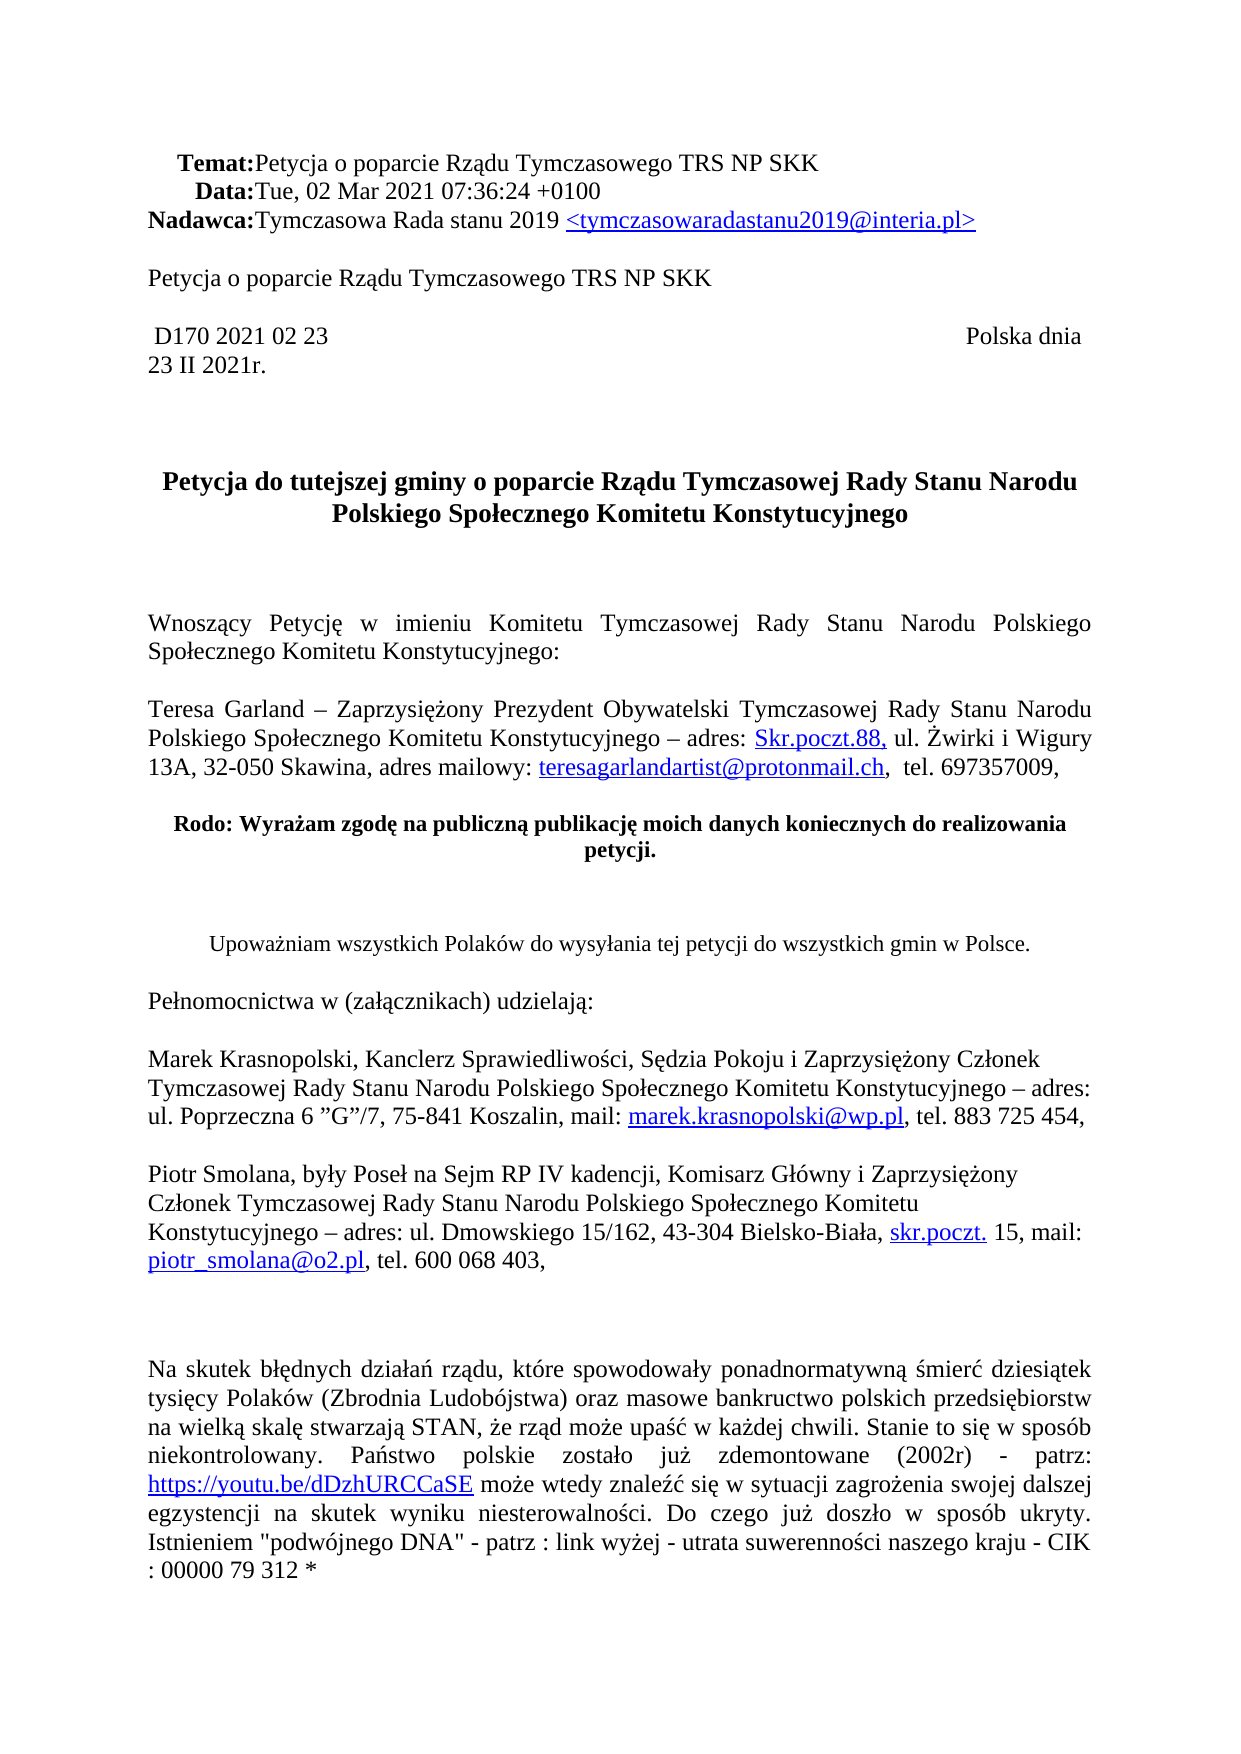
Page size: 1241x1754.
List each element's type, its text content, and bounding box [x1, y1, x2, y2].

text Wnoszący Petycję w imieniu Komitetu Tymczasowej Rady Stanu Narodu Polskiego Społecznego Komitetu Konstytucyjnego: [148, 608, 1093, 665]
text Piotr Smolana, były Poseł na Sejm RP IV kadencji, Komisarz Główny i Zaprzysiężony Członek Tymczasowej Rady Stanu Narodu Polskiego Społecznego Komitetu Konstytucyjnego – adres: ul. Dmowskiego 15/162, 43-304 Bielsko-Biała, skr.poczt. 15, mail: piotr_smolana@o2.pl, tel. 600 068 403, [148, 1159, 1093, 1274]
text D170 2021 02 23 Polska dnia 23 II 2021r. [148, 321, 1093, 378]
table_header Petycja o poparcie Rządu Tymczasowego TRS NP SKK [255, 148, 976, 176]
text Petycja do tutejszej gminy o poparcie Rządu Tymczasowej Rady Stanu Narodu Polskiego Społecznego Komitetu Konstytucyjnego [148, 466, 1093, 528]
table_cell Tue, 02 Mar 2021 07:36:24 +0100 [255, 176, 976, 205]
text Marek Krasnopolski, Kanclerz Sprawiedliwości, Sędzia Pokoju i Zaprzysiężony Członek Tymczasowej Rady Stanu Narodu Polskiego Społecznego Komitetu Konstytucyjnego – adres: ul. Poprzeczna 6 ”G”/7, 75-841 Koszalin, mail: marek.krasnopolski@wp.pl, tel. 883 725 454, [148, 1044, 1093, 1130]
table_header Temat: [148, 148, 254, 176]
text Upoważniam wszystkich Polaków do wysyłania tej petycji do wszystkich gmin w Polsce. [148, 930, 1093, 957]
table_cell Tymczasowa Rada stanu 2019 <tymczasowaradastanu2019@interia.pl> [255, 205, 976, 234]
table_cell Nadawca: [148, 205, 254, 234]
table_cell Data: [148, 176, 254, 205]
text Rodo: Wyrażam zgodę na publiczną publikację moich danych koniecznych do realizowania petycji. [148, 810, 1093, 862]
text Petycja o poparcie Rządu Tymczasowego TRS NP SKK [148, 263, 1093, 292]
text Na skutek błędnych działań rządu, które spowodowały ponadnormatywną śmierć dziesiątek tysięcy Polaków (Zbrodnia Ludobójstwa) oraz masowe bankructwo polskich przedsiębiorstw na wielką skalę stwarzają STAN, że rząd może upaść w każdej chwili. Stanie to się w sposób niekontrolowany. Państwo polskie zostało już zdemontowane (2002r) - patrz: https://youtu.be/dDzhURCCaSE może wtedy znaleźć się w sytuacji zagrożenia swojej dalszej egzystencji na skutek wyniku niesterowalności. Do czego już doszło w sposób ukryty. Istnieniem "podwójnego DNA" - patrz : link wyżej - utrata suwerenności naszego kraju - CIK : 00000 79 312 * [148, 1354, 1093, 1584]
text Pełnomocnictwa w (załącznikach) udzielają: [148, 986, 1093, 1015]
text Teresa Garland – Zaprzysiężony Prezydent Obywatelski Tymczasowej Rady Stanu Narodu Polskiego Społecznego Komitetu Konstytucyjnego – adres: Skr.poczt.88, ul. Żwirki i Wigury 13A, 32-050 Skawina, adres mailowy: teresagarlandartist@protonmail.ch, tel. 697357009, [148, 694, 1093, 781]
